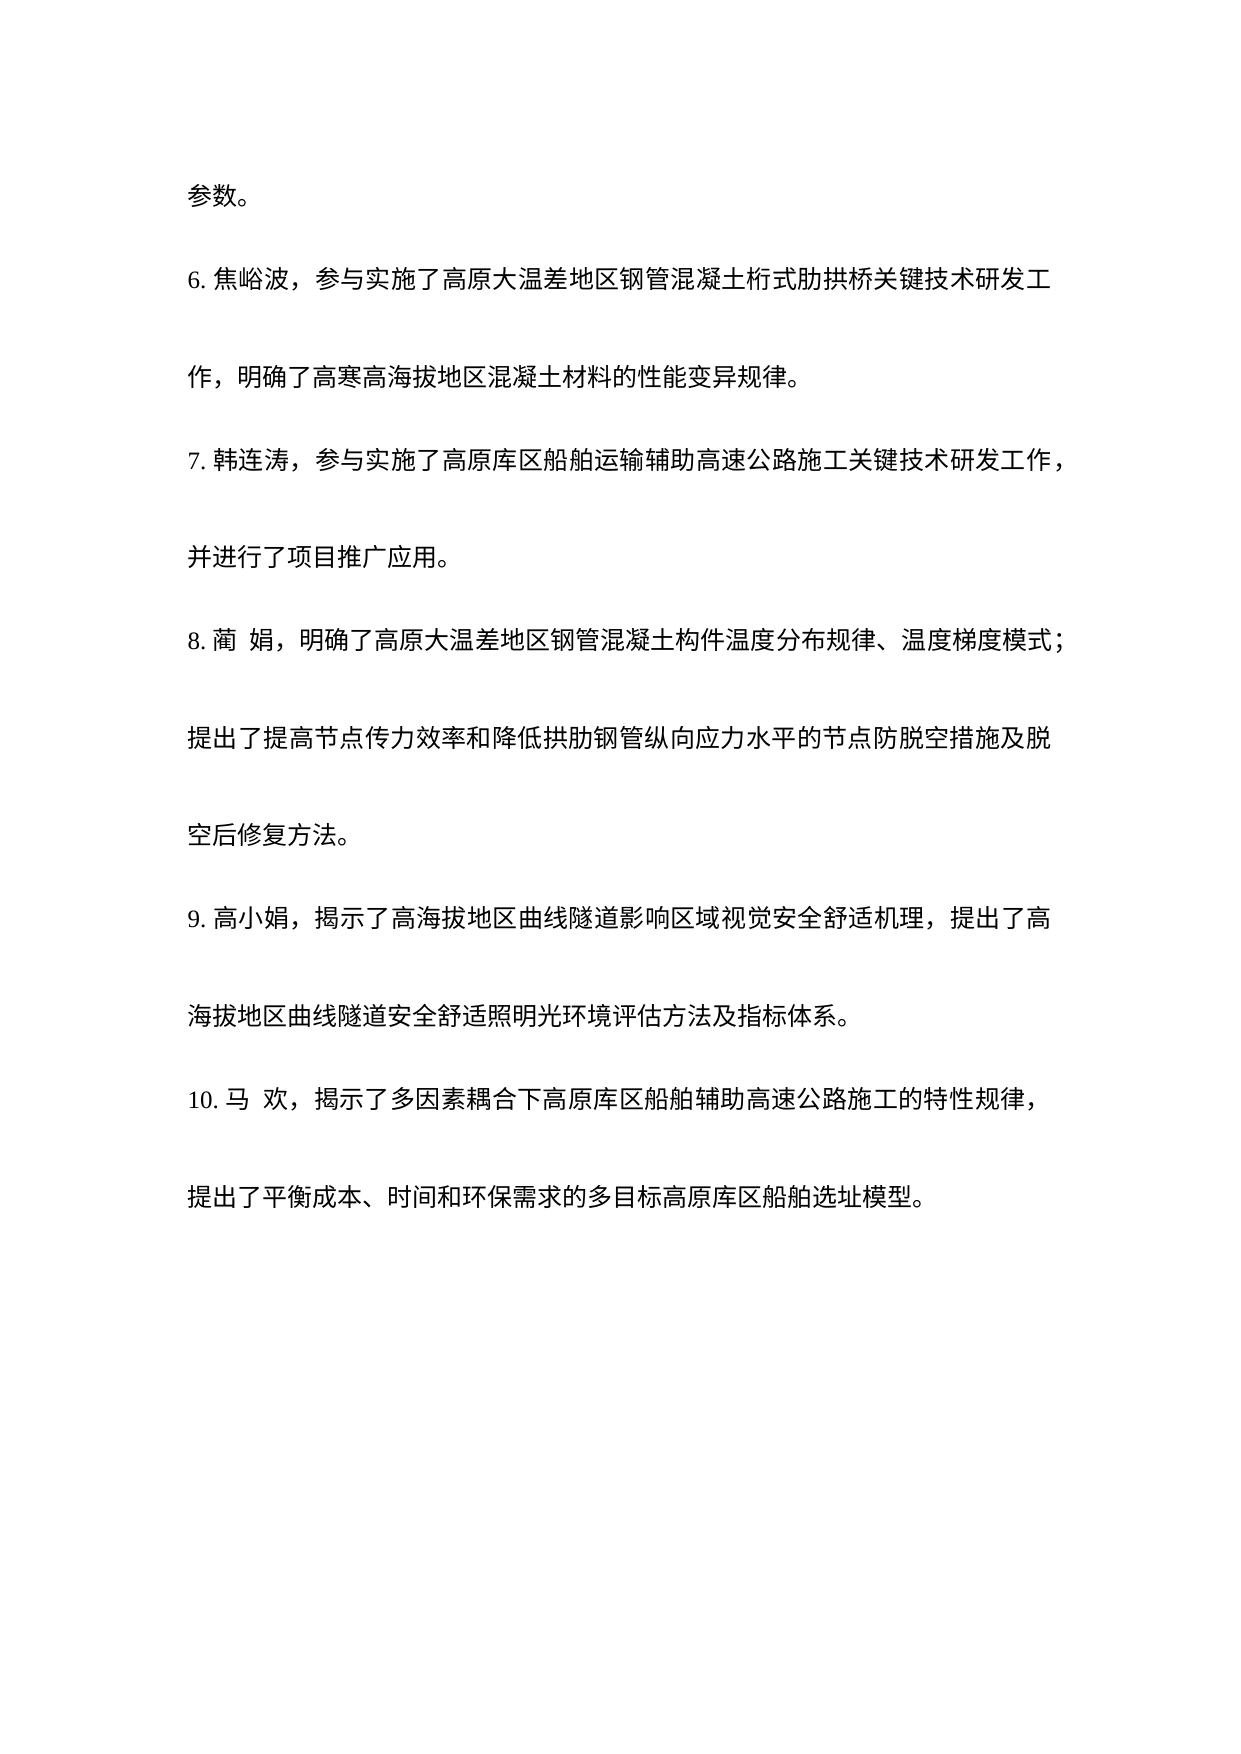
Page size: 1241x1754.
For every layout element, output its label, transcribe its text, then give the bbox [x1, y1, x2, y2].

text 7. 韩连涛，参与实施了高原库区船舶运输辅助高速公路施工关键技术研发工作，并进行了项目推广应用。 [187, 426, 1053, 588]
text 6. 焦峪波，参与实施了高原大温差地区钢管混凝土桁式肋拱桥关键技术研发工作，明确了高寒高海拔地区混凝土材料的性能变异规律。 [187, 245, 1053, 408]
text 9. 高小娟，揭示了高海拔地区曲线隧道影响区域视觉安全舒适机理，提出了高海拔地区曲线隧道安全舒适照明光环境评估方法及指标体系。 [187, 884, 1053, 1047]
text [187, 162, 1053, 227]
text 8. 蔺 娟，明确了高原大温差地区钢管混凝土构件温度分布规律、温度梯度模式；提出了提高节点传力效率和降低拱肋钢管纵向应力水平的节点防脱空措施及脱空后修复方法。 [187, 606, 1053, 866]
text 10. 马 欢，揭示了多因素耦合下高原库区船舶辅助高速公路施工的特性规律，提出了平衡成本、时间和环保需求的多目标高原库区船舶选址模型。 [187, 1065, 1053, 1228]
